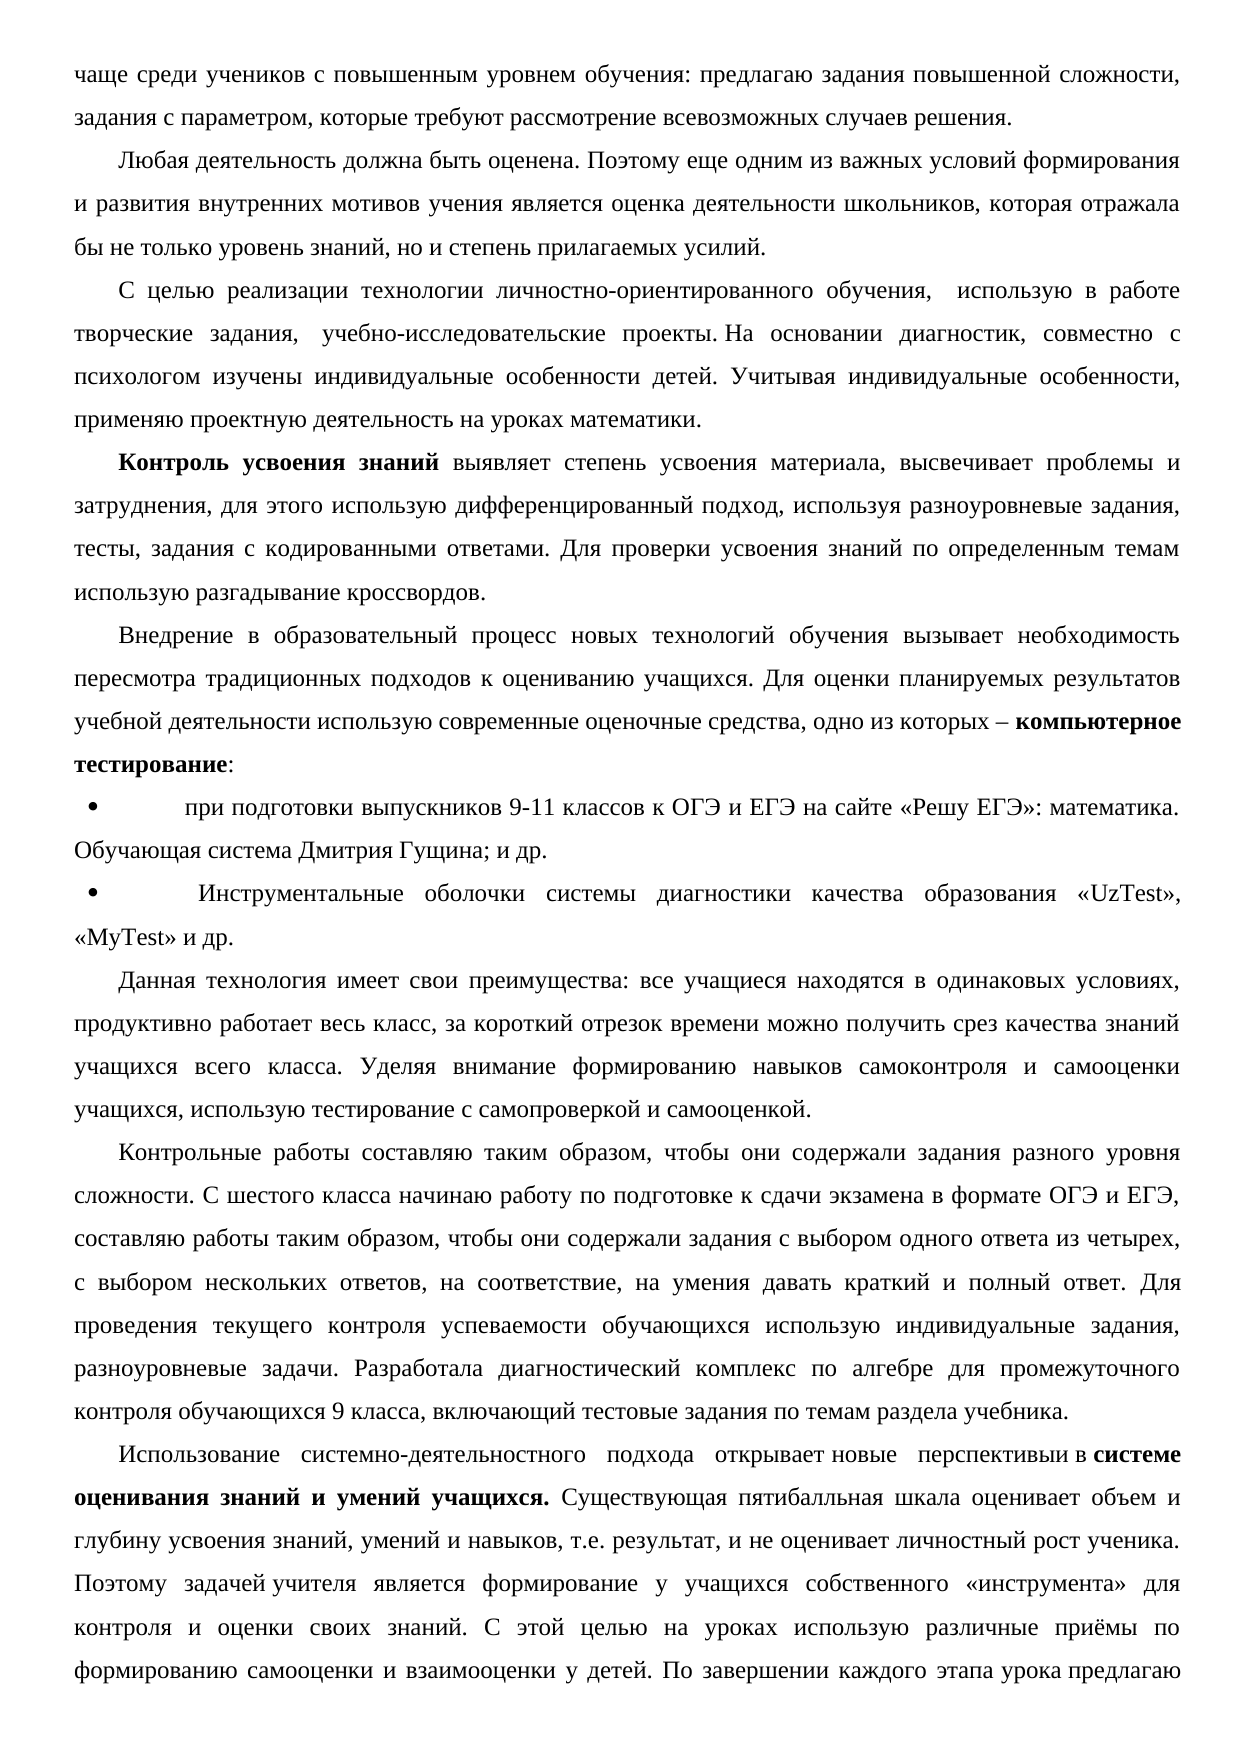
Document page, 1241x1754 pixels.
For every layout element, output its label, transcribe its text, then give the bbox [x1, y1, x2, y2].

text С целью реализации технологии личностно-ориентированного обучения, использую в работе творческие задания, учебно-исследовательские проекты. На основании диагностик, совместно с психологом изучены индивидуальные особенности детей. Учитывая индивидуальные особенности, применяю проектную деятельность на уроках математики. [74, 188, 1181, 347]
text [74, 1353, 1181, 1683]
text Любая деятельность должна быть оценена. Поэтому еще одним из важных условий формирования и развития внутренних мотивов учения является оценка деятельности школьников, которая отражала бы не только уровень знаний, но и степень прилагаемых усилий. [74, 59, 1181, 174]
list Инструментальные оболочки системы диагностики качества образования «UzTest», «MyTest» и др. [74, 792, 1181, 864]
text Контроль усвоения знаний выявляет степень усвоения материала, высвечивает проблемы и затруднения, для этого использую дифференцированный подход, используя разноуровневые задания, тесты, задания с кодированными ответами. Для проверки усвоения знаний по определенным темам использую разгадывание кроссвордов. [74, 361, 1181, 519]
text Контрольные работы составляю таким образом, чтобы они содержали задания разного уровня сложности. С шестого класса начинаю работу по подготовке к сдачи экзамена в формате ОГЭ и ЕГЭ, составляю работы таким образом, чтобы они содержали задания с выбором одного ответа из четырех, с выбором нескольких ответов, на соответствие, на умения давать краткий и полный ответ. Для проведения текущего контроля успеваемости обучающихся использую индивидуальные задания, разноуровневые задачи. Разработала диагностический комплекс по алгебре для промежуточного контроля обучающихся 9 класса, включающий тестовые задания по темам раздела учебника. [74, 1051, 1181, 1338]
text Данная технология имеет свои преимущества: все учащиеся находятся в одинаковых условиях, продуктивно работает весь класс, за короткий отрезок времени можно получить срез качества знаний учащихся всего класса. Уделяя внимание формированию навыков самоконтроля и самооценки учащихся, использую тестирование с самопроверкой и самооценкой. [74, 878, 1181, 1037]
list при подготовки выпускников 9-11 классов к ОГЭ и ЕГЭ на сайте «Решу ЕГЭ»: математика. Обучающая система Дмитрия Гущина; и др. [74, 706, 1181, 778]
list Внедрение в образовательный процесс новых технологий обучения вызывает необходимость пересмотра традиционных подходов к оцениванию учащихся. Для оценки планируемых результатов учебной деятельности использую современные оценочные средства, одно из которых – компьютерное тестирование: [74, 533, 1181, 692]
